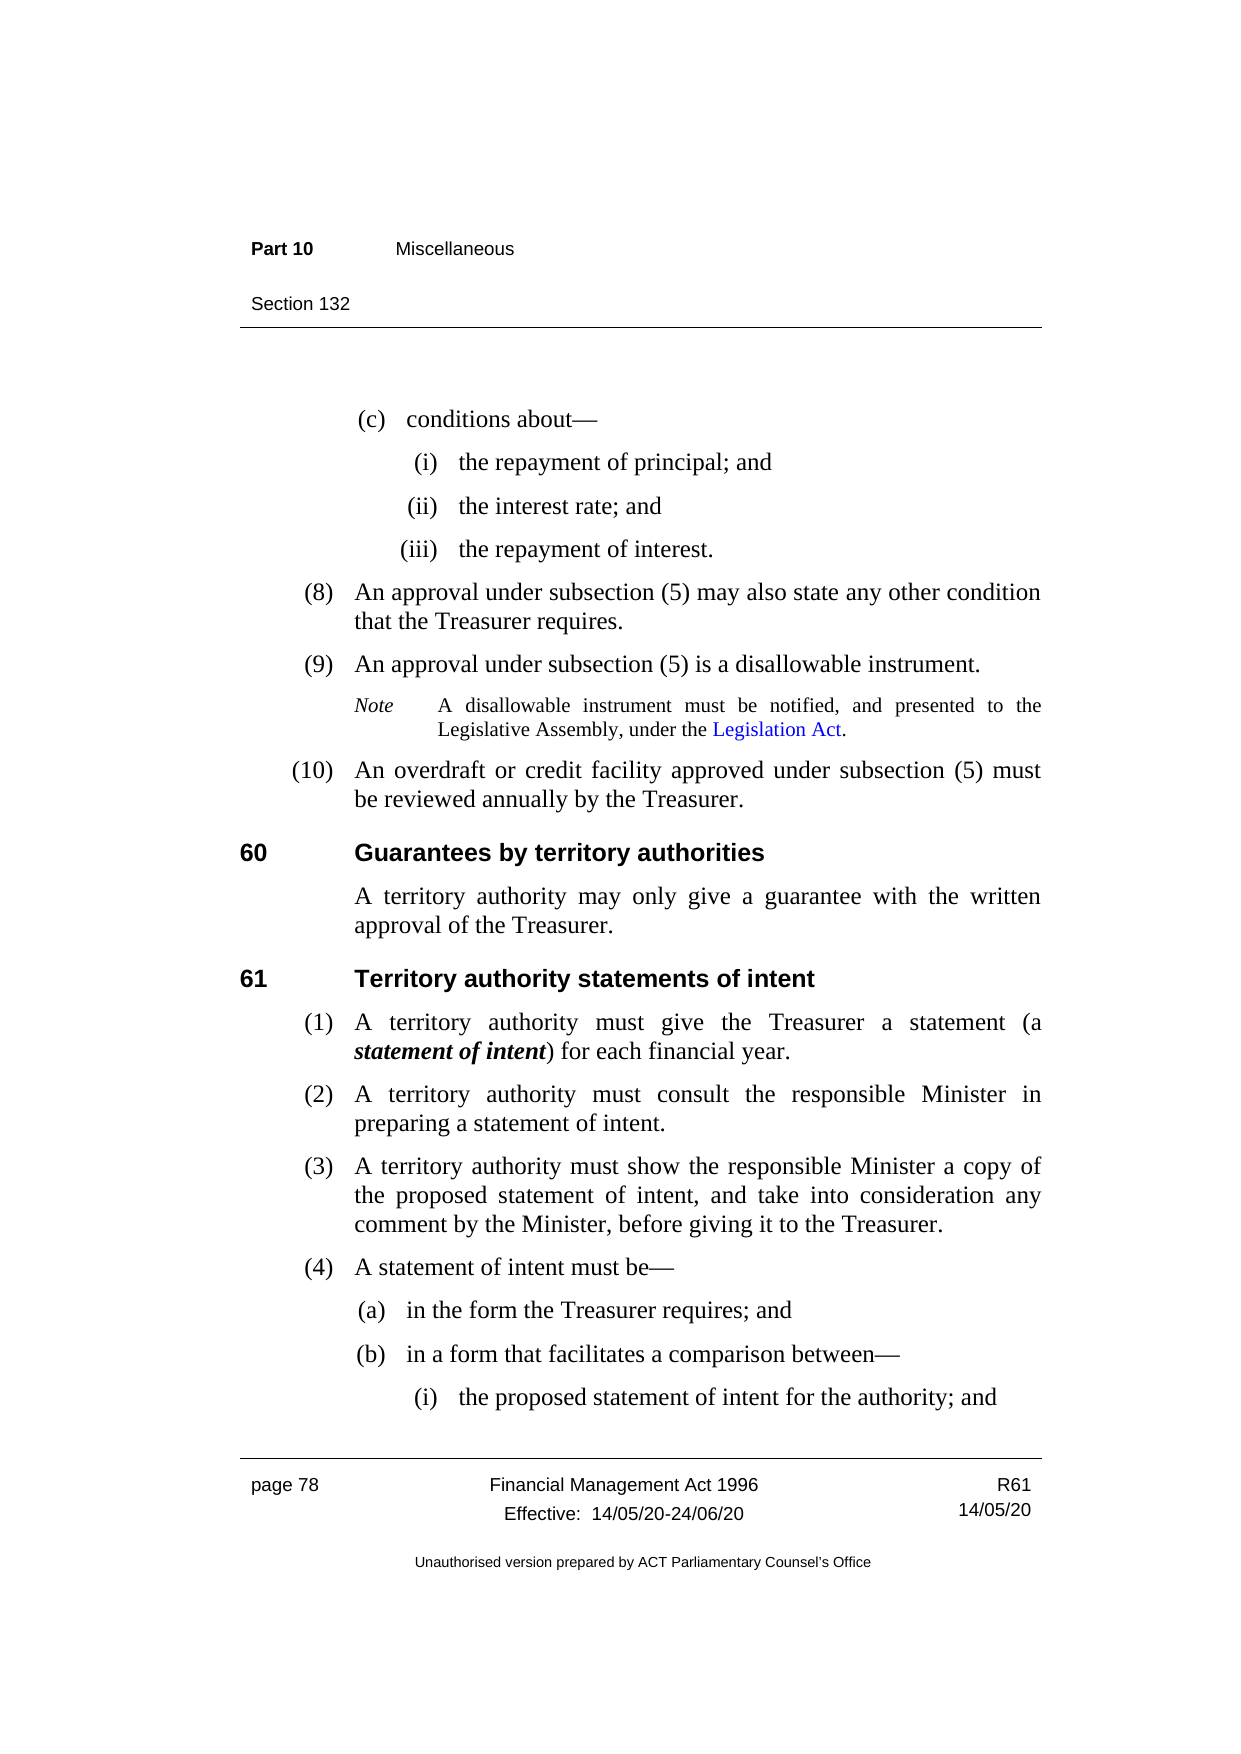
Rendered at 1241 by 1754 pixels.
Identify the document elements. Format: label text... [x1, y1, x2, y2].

text (4) A statement of intent must be— [239, 1252, 1042, 1281]
text 61 Territory authority statements of intent [239, 964, 1042, 993]
text (ii) the interest rate; and [239, 491, 1042, 519]
text (3) A territory authority must show the responsible Minister a copy of the proposed statement of intent, and take into consideration any comment by the Minister, before giving it to the Treasurer. [239, 1151, 1042, 1238]
text (i) the proposed statement of intent for the authority; and [239, 1382, 1042, 1411]
text A territory authority may only give a guarantee with the written approval of the Treasurer. [354, 881, 1042, 939]
text (2) A territory authority must consult the responsible Minister in preparing a statement of intent. [239, 1079, 1042, 1137]
text (iii) the repayment of interest. [239, 534, 1042, 563]
text (8) An approval under subsection (5) may also state any other condition that the Treasurer requires. [239, 577, 1042, 635]
text 60 Guarantees by territory authorities [239, 838, 1042, 867]
text (b) in a form that facilitates a comparison between— [239, 1339, 1042, 1368]
text (a) in the form the Treasurer requires; and [239, 1296, 1042, 1324]
text (c) conditions about— [239, 404, 1042, 433]
text (9) An approval under subsection (5) is a disallowable instrument. [239, 649, 1042, 678]
text Note A disallowable instrument must be notified, and presented to the Legislative Assembly, under the Legislation Act. [354, 693, 1042, 741]
text (i) the repayment of principal; and [239, 447, 1042, 476]
text (1) A territory authority must give the Treasurer a statement (a statement of intent) for each financial year. [239, 1007, 1042, 1065]
text (10) An overdraft or credit facility approved under subsection (5) must be reviewed annually by the Treasurer. [239, 756, 1042, 813]
